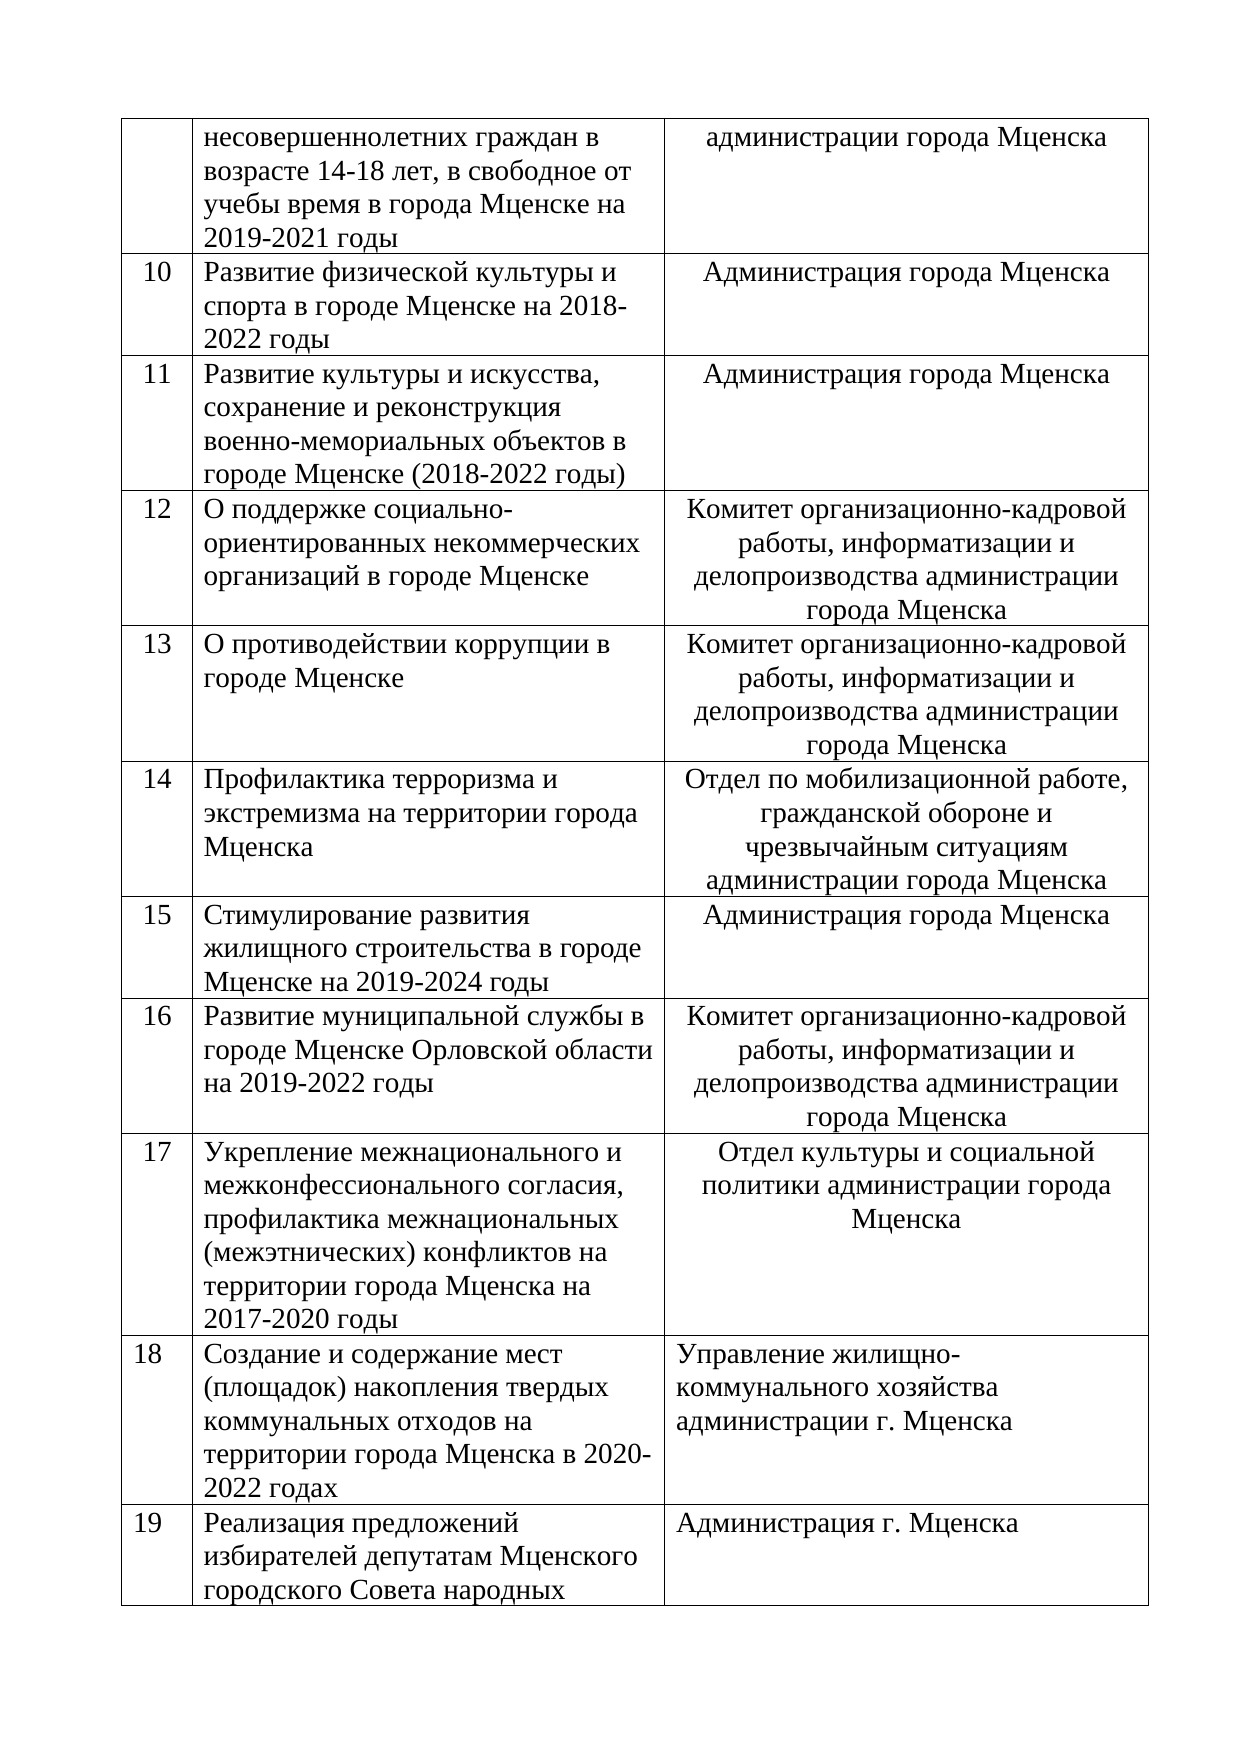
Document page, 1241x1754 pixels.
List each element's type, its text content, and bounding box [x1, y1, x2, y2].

table_cell 12 [122, 491, 192, 625]
table_cell Отдел по мобилизационной работе, гражданской обороне и чрезвычайным ситуациям администрации города Мценска [665, 762, 1148, 896]
table_cell Администрация города Мценска [665, 254, 1148, 355]
table_cell Управление жилищно-коммунального хозяйства администрации г. Мценска [665, 1336, 1148, 1504]
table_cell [193, 119, 664, 253]
table_cell О поддержке социально-ориентированных некоммерческих организаций в городе Мценске [193, 491, 664, 625]
table_cell Развитие физической культуры и спорта в городе Мценске на 2018-2022 годы [193, 254, 664, 355]
table_cell 14 [122, 762, 192, 896]
table_cell 9 [122, 119, 192, 253]
table_cell 13 [122, 626, 192, 761]
table_cell Стимулирование развития жилищного строительства в городе Мценске на 2019-2024 годы [193, 897, 664, 997]
table_cell Комитет организационно-кадровой работы, информатизации и делопроизводства администрации города Мценска [665, 626, 1148, 761]
table_cell Развитие культуры и искусства, сохранение и реконструкция военно-мемориальных объектов в городе Мценске (2018-2022 годы) [193, 356, 664, 490]
table_cell Укрепление межнационального и межконфессионального согласия, профилактика межнациональных (межэтнических) конфликтов на территории города Мценска на 2017-2020 годы [193, 1134, 664, 1335]
table_cell 16 [122, 999, 192, 1133]
table_cell Отдел культуры и социальной политики администрации города Мценска [665, 1134, 1148, 1335]
table_cell Создание и содержание мест (площадок) накопления твердых коммунальных отходов на территории города Мценска в 2020-2022 годах [193, 1336, 664, 1504]
table_cell Профилактика терроризма и экстремизма на территории города Мценска [193, 762, 664, 896]
table_cell 10 [122, 254, 192, 355]
table_cell 18 [122, 1336, 192, 1504]
table_cell Развитие муниципальной службы в городе Мценске Орловской области на 2019-2022 годы [193, 999, 664, 1133]
table_cell Администрация города Мценска [665, 356, 1148, 490]
table_cell О противодействии коррупции в городе Мценске [193, 626, 664, 761]
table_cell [665, 119, 1148, 253]
table_cell Комитет организационно-кадровой работы, информатизации и делопроизводства администрации города Мценска [665, 491, 1148, 625]
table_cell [665, 1505, 1148, 1605]
table_cell 17 [122, 1134, 192, 1335]
table_cell 15 [122, 897, 192, 997]
table_cell 19 [122, 1505, 192, 1605]
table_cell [193, 1505, 664, 1605]
table_cell 11 [122, 356, 192, 490]
table_cell Администрация города Мценска [665, 897, 1148, 997]
table_cell Комитет организационно-кадровой работы, информатизации и делопроизводства администрации города Мценска [665, 999, 1148, 1133]
